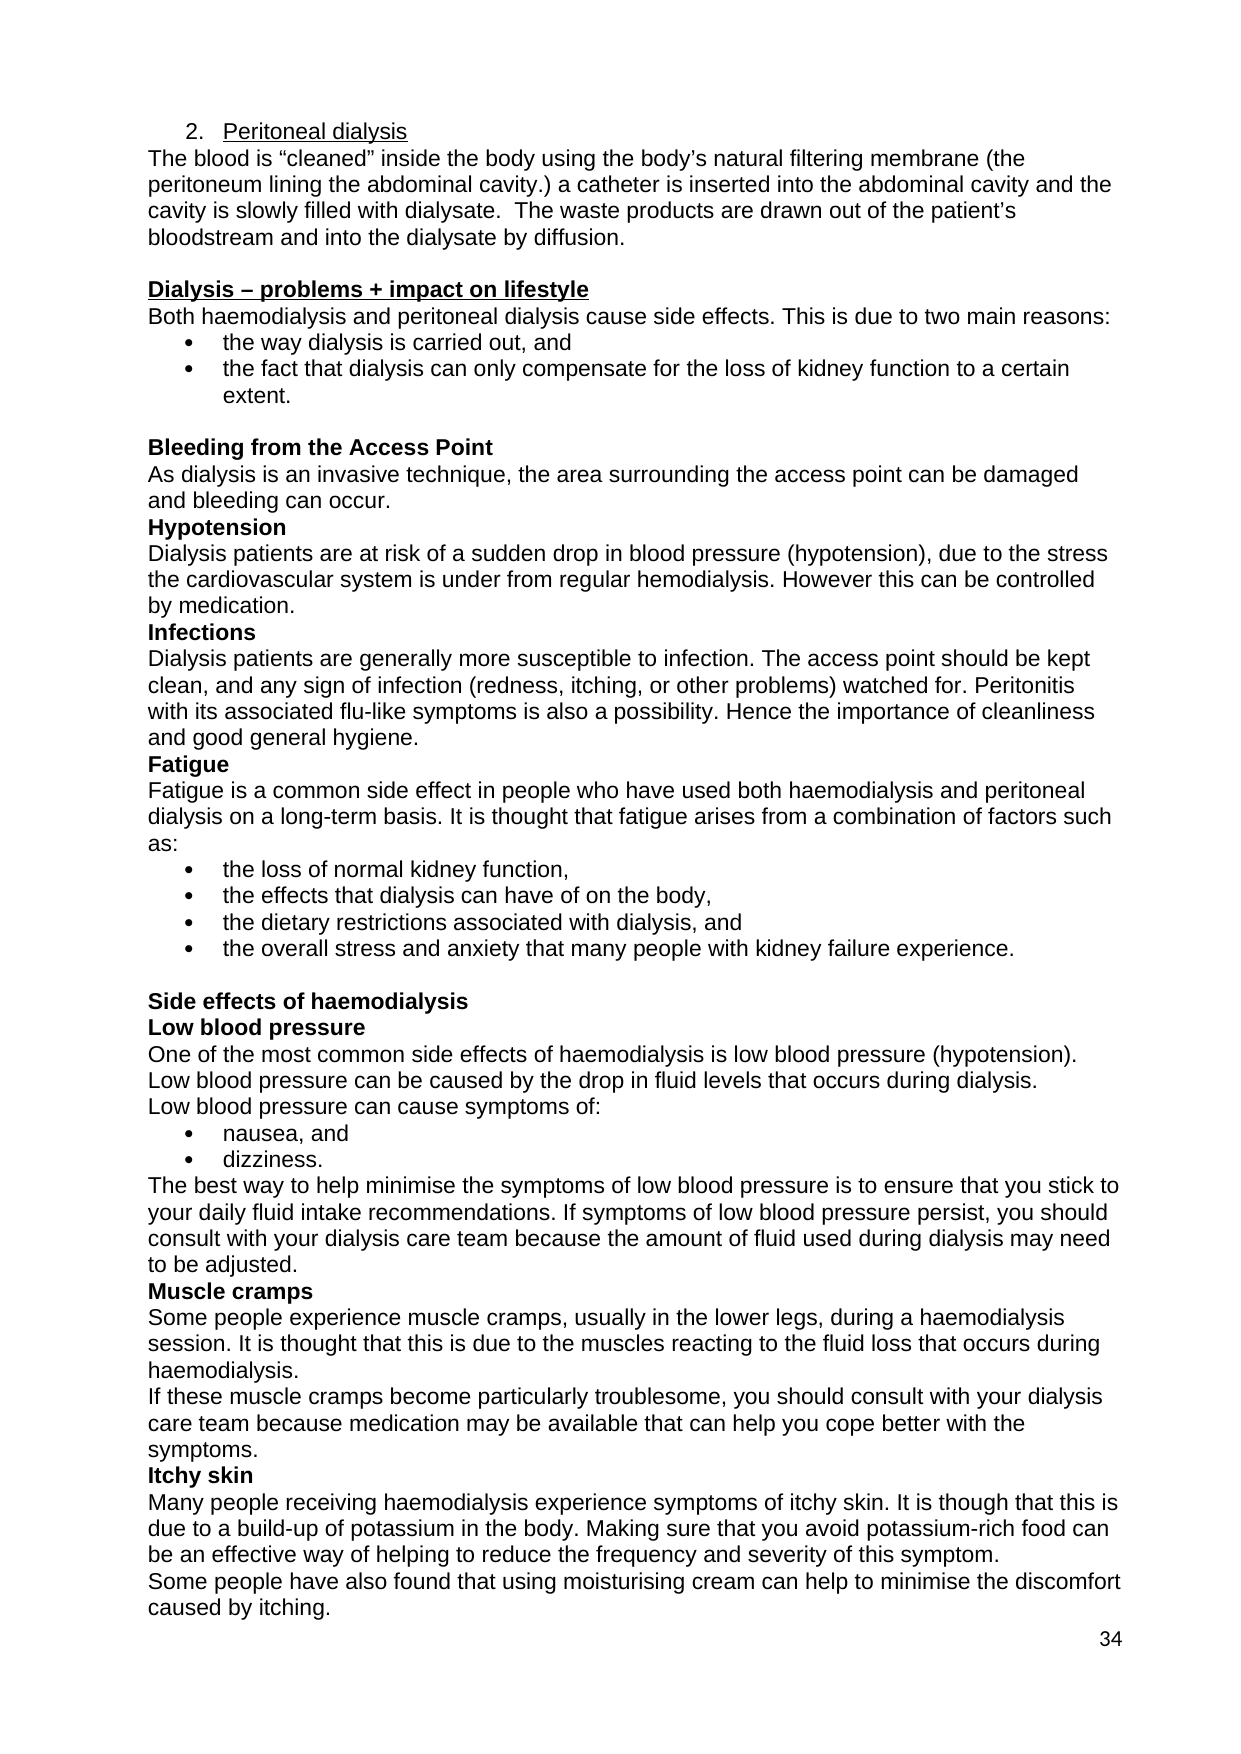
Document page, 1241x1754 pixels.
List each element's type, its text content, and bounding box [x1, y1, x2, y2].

list nausea, and [185, 1119, 1122, 1146]
list the loss of normal kidney function, [185, 856, 1122, 882]
text The best way to help minimise the symptoms of low blood pressure is to ensure that you stick to your daily fluid intake recommendations. If symptoms of low blood pressure persist, you should consult with your dialysis care team because the amount of fluid used during dialysis may need to be adjusted. [148, 1172, 1122, 1278]
text As dialysis is an invasive technique, the area surrounding the access point can be damaged and bleeding can occur. [148, 461, 1122, 513]
text Dialysis patients are at risk of a sudden drop in blood pressure (hypotension), due to the stress the cardiovascular system is under from regular hemodialysis. However this can be controlled by medication. [148, 540, 1122, 619]
text Dialysis – problems + impact on lifestyle [148, 276, 1122, 303]
list the fact that dialysis can only compensate for the loss of kidney function to a certain extent. [185, 355, 1122, 408]
text Hypotension [148, 513, 1122, 540]
list dizziness. [185, 1146, 1122, 1172]
list Peritoneal dialysis [185, 118, 1122, 144]
text Dialysis patients are generally more susceptible to infection. The access point should be kept clean, and any sign of infection (redness, itching, or other problems) watched for. Peritonitis with its associated flu-like symptoms is also a possibility. Hence the importance of cleanliness and good general hygiene. [148, 645, 1122, 751]
text Muscle cramps [148, 1278, 1122, 1304]
text Both haemodialysis and peritoneal dialysis cause side effects. This is due to two main reasons: [148, 303, 1122, 329]
text If these muscle cramps become particularly troublesome, you should consult with your dialysis care team because medication may be available that can help you cope better with the symptoms. [148, 1383, 1122, 1462]
list the effects that dialysis can have of on the body, [185, 882, 1122, 909]
text Some people experience muscle cramps, usually in the lower legs, during a haemodialysis session. It is thought that this is due to the muscles reacting to the fluid loss that occurs during haemodialysis. [148, 1304, 1122, 1383]
text Many people receiving haemodialysis experience symptoms of itchy skin. It is though that this is due to a build-up of potassium in the body. Making sure that you avoid potassium-rich food can be an effective way of helping to reduce the frequency and severity of this symptom. [148, 1488, 1122, 1568]
text The blood is “cleaned” inside the body using the body’s natural filtering membrane (the peritoneum lining the abdominal cavity.) a catheter is inserted into the abdominal cavity and the cavity is slowly filled with dialysate. The waste products are drawn out of the patient’s bloodstream and into the dialysate by diffusion. [148, 144, 1122, 250]
text Bleeding from the Access Point [148, 434, 1122, 461]
list the overall stress and anxiety that many people with kidney failure experience. [185, 935, 1122, 961]
text One of the most common side effects of haemodialysis is low blood pressure (hypotension). Low blood pressure can be caused by the drop in fluid levels that occurs during dialysis. [148, 1041, 1122, 1093]
text Some people have also found that using moisturising cream can help to minimise the discomfort caused by itching. [148, 1568, 1122, 1620]
text Side effects of haemodialysis [148, 988, 1122, 1014]
list the dietary restrictions associated with dialysis, and [185, 909, 1122, 935]
text Infections [148, 619, 1122, 645]
text Fatigue [148, 751, 1122, 777]
text Low blood pressure [148, 1014, 1122, 1041]
list the way dialysis is carried out, and [185, 329, 1122, 355]
text Low blood pressure can cause symptoms of: [148, 1093, 1122, 1119]
text Itchy skin [148, 1462, 1122, 1488]
text Fatigue is a common side effect in people who have used both haemodialysis and peritoneal dialysis on a long-term basis. It is thought that fatigue arises from a combination of factors such as: [148, 777, 1122, 856]
